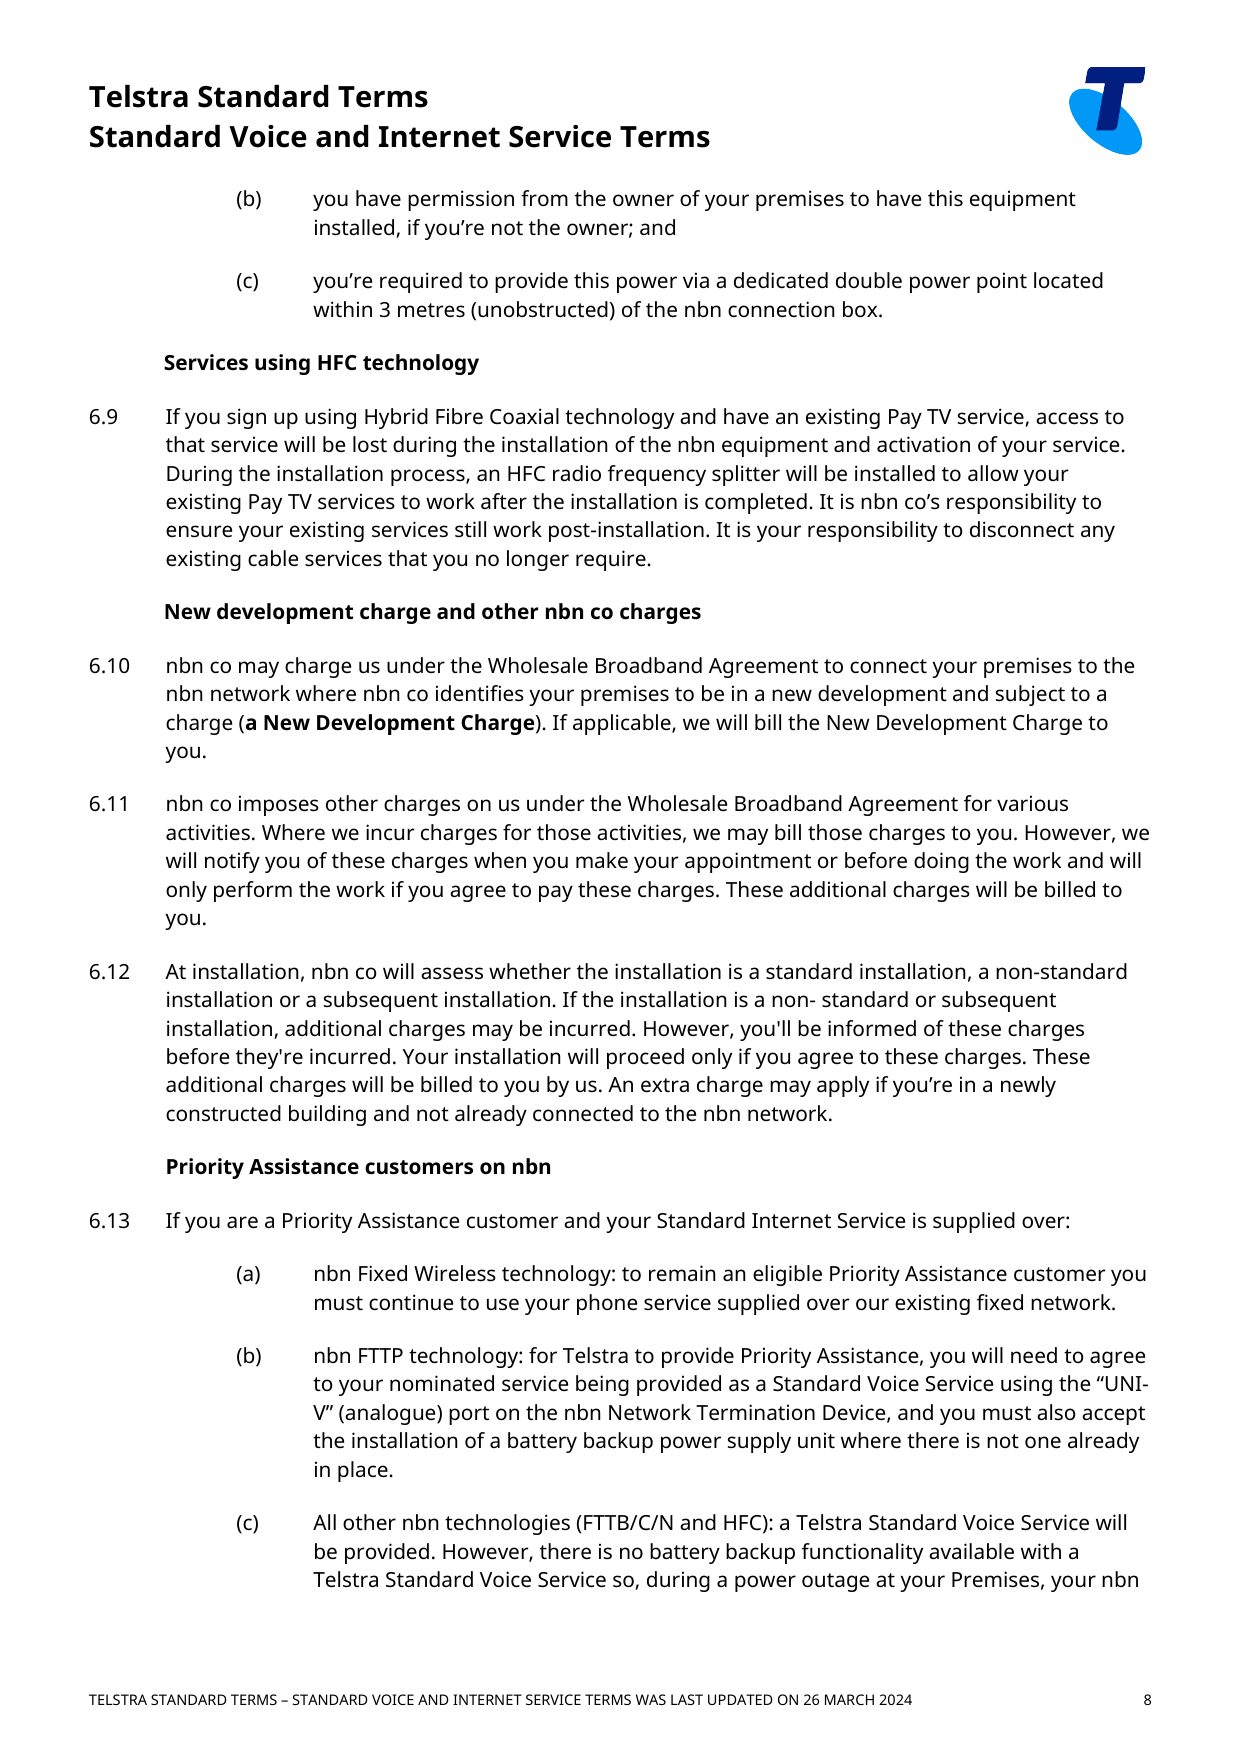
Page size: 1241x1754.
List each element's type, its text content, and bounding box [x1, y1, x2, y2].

subtitle you have permission from the owner of your premises to have this equipment installed, if you’re not the owner; and [236, 184, 1152, 241]
subtitle nbn Fixed Wireless technology: to remain an eligible Priority Assistance customer you must continue to use your phone service supplied over our existing fixed network. [236, 1259, 1152, 1316]
subtitle Services using HFC technology [89, 348, 1152, 377]
subtitle If you are a Priority Assistance customer and your Standard Internet Service is supplied over: [89, 1206, 1152, 1234]
picture [1069, 67, 1146, 155]
subtitle nbn co may charge us under the Wholesale Broadband Agreement to connect your premises to the nbn network where nbn co identifies your premises to be in a new development and subject to a charge (a New Development Charge). If applicable, we will bill the New Development Charge to you. [89, 651, 1152, 764]
subtitle If you sign up using Hybrid Fibre Coaxial technology and have an existing Pay TV service, access to that service will be lost during the installation of the nbn equipment and activation of your service. During the installation process, an HFC radio frequency splitter will be installed to allow your existing Pay TV services to work after the installation is completed. It is nbn co’s responsibility to ensure your existing services still work post-installation. It is your responsibility to disconnect any existing cable services that you no longer require. [89, 402, 1152, 572]
subtitle At installation, nbn co will assess whether the installation is a standard installation, a non-standard installation or a subsequent installation. If the installation is a non- standard or subsequent installation, additional charges may be incurred. However, you'll be informed of these charges before they're incurred. Your installation will proceed only if you agree to these charges. These additional charges will be billed to you by us. An extra charge may apply if you’re in a newly constructed building and not already connected to the nbn network. [89, 957, 1152, 1127]
subtitle New development charge and other nbn co charges [89, 597, 1152, 626]
subtitle Priority Assistance customers on nbn [165, 1152, 1152, 1181]
subtitle nbn FTTP technology: for Telstra to provide Priority Assistance, you will need to agree to your nominated service being provided as a Standard Voice Service using the “UNI-V” (analogue) port on the nbn Network Termination Device, and you must also accept the installation of a battery backup power supply unit where there is not one already in place. [236, 1341, 1152, 1483]
subtitle nbn co imposes other charges on us under the Wholesale Broadband Agreement for various activities. Where we incur charges for those activities, we may bill those charges to you. However, we will notify you of these charges when you make your appointment or before doing the work and will only perform the work if you agree to pay these charges. These additional charges will be billed to you. [89, 789, 1152, 932]
subtitle you’re required to provide this power via a dedicated double power point located within 3 metres (unobstructed) of the nbn connection box. [236, 266, 1152, 323]
